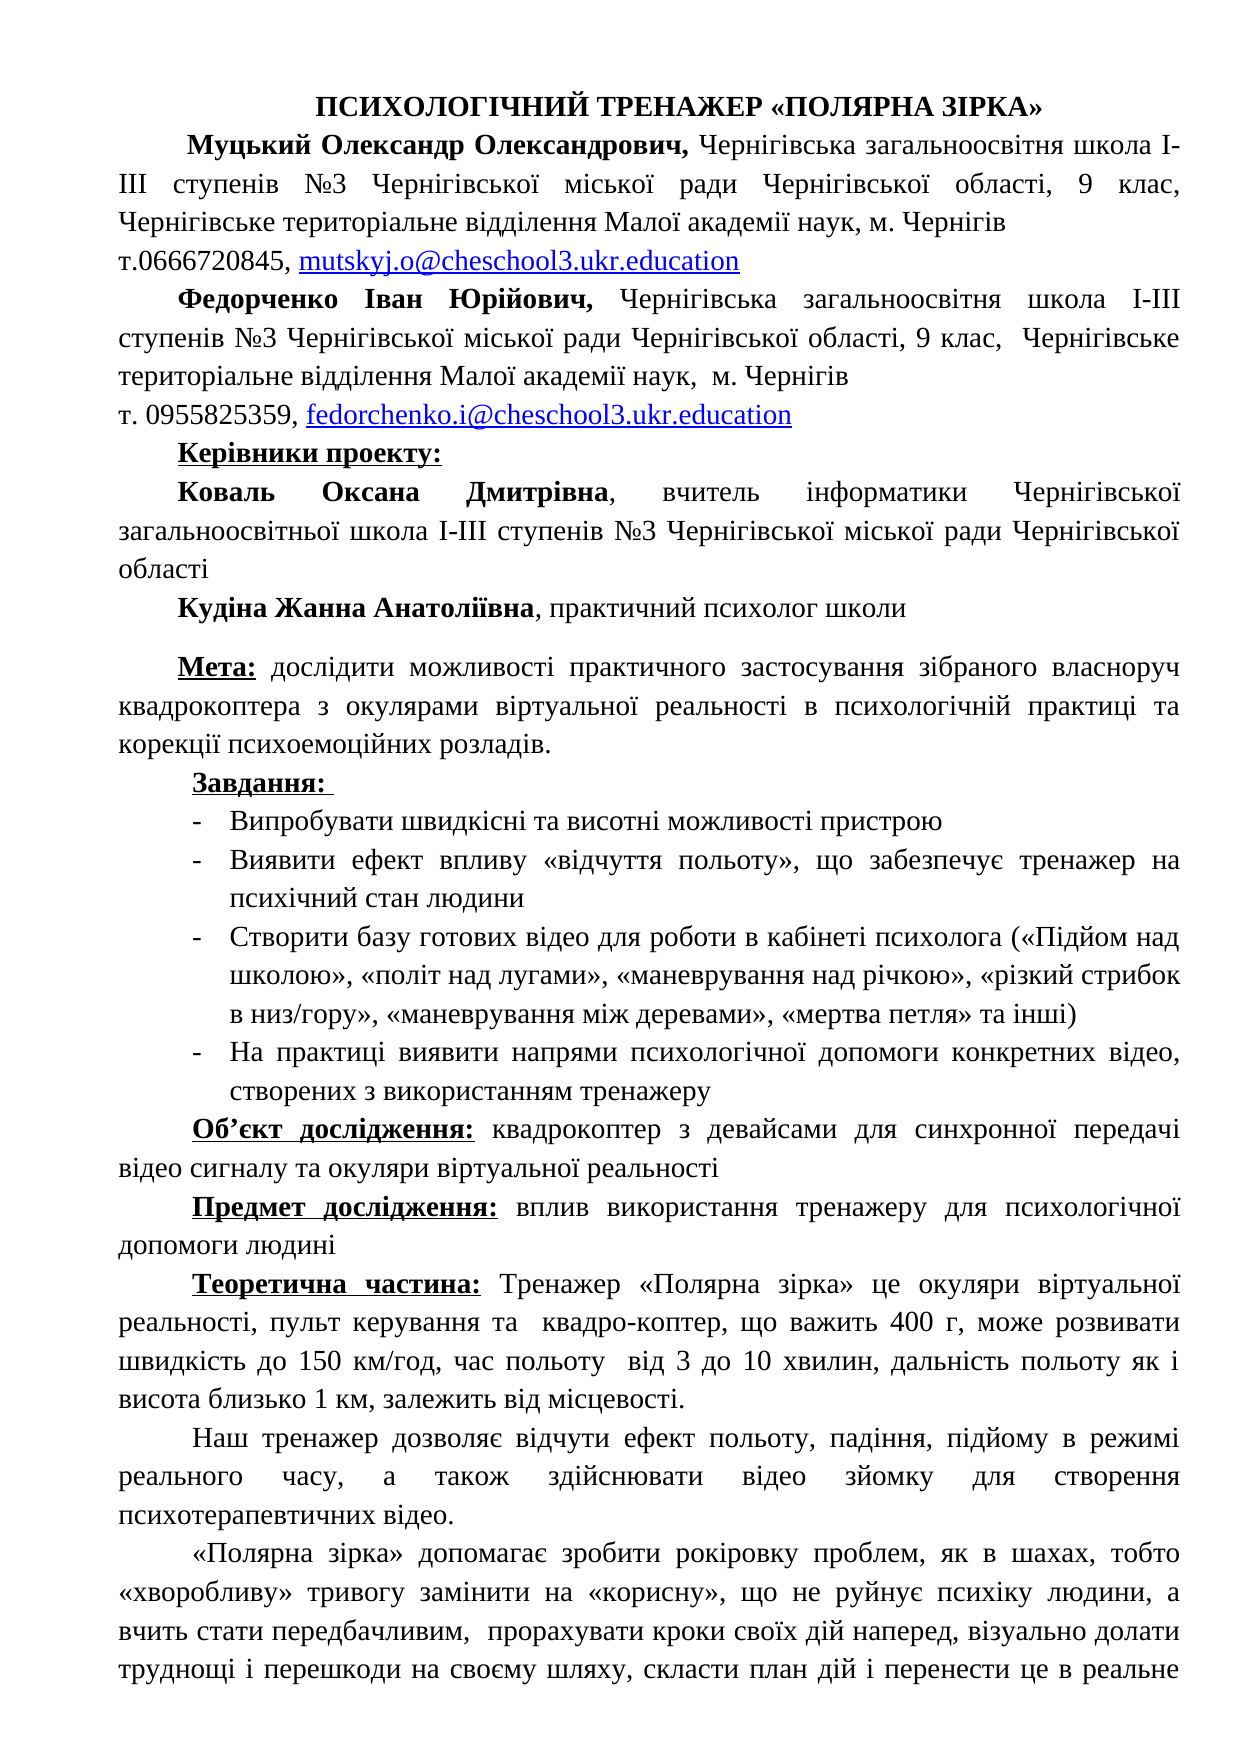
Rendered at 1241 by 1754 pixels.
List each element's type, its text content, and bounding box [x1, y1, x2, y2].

text Керівники проекту: [118, 436, 1181, 469]
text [118, 1536, 1181, 1685]
text Муцький Олександр Олександрович, Чернігівська загальноосвітня школа І-ІІІ ступенів №3 Чернігівської міської ради Чернігівської області, 9 клас, Чернігівське територіальне відділення Малої академії наук, м. Чернігів [118, 127, 1181, 238]
text т.0666720845, mutskyj.o@cheschool3.ukr.education [118, 243, 1181, 276]
text Наш тренажер дозволяє відчути ефект польоту, падіння, підйому в режимі реального часу, а також здійснювати відео зйомку для створення психотерапевтичних відео. [118, 1420, 1181, 1531]
text Федорченко Іван Юрійович, Чернігівська загальноосвітня школа І-ІІІ ступенів №3 Чернігівської міської ради Чернігівської області, 9 клас, Чернігівське територіальне відділення Малої академії наук, м. Чернігів [118, 281, 1181, 392]
list Випробувати швидкісні та висотні можливості пристрою [192, 803, 1181, 837]
text Кудіна Жанна Анатоліївна, практичний психолог школи [118, 590, 1181, 623]
text Коваль Оксана Дмитрівна, вчитель інформатики Чернігівської загальноосвітньої школа І-ІІІ ступенів №3 Чернігівської міської ради Чернігівської області [118, 474, 1181, 585]
list Створити базу готових відео для роботи в кабінеті психолога («Підйом над школою», «політ над лугами», «маневрування над річкою», «різкий стрибок в низ/гору», «маневрування між деревами», «мертва петля» та інші) [192, 919, 1181, 1029]
text т. 0955825359, fedorchenko.i@cheschool3.ukr.education [118, 397, 1181, 431]
text Завдання: [118, 765, 1181, 798]
text Об’єкт дослідження: квадрокоптер з девайсами для синхронної передачі відео сигналу та окуляри віртуальної реальності [118, 1112, 1181, 1184]
list Виявити ефект впливу «відчуття польоту», що забезпечує тренажер на психічний стан людини [192, 842, 1181, 914]
text ПСИХОЛОГІЧНИЙ ТРЕНАЖЕР «ПОЛЯРНА ЗІРКА» [118, 89, 1181, 122]
text Теоретична частина: Тренажер «Полярна зірка» це окуляри віртуальної реальності, пульт керування та квадро-коптер, що важить 400 г, може розвивати швидкість до 150 км/год, час польоту від 3 до 10 хвилин, дальність польоту як і висота близько 1 км, залежить від місцевості. [118, 1266, 1181, 1415]
list На практиці виявити напрями психологічної допомоги конкретних відео, створених з використанням тренажеру [192, 1034, 1181, 1107]
text Мета: дослідити можливості практичного застосування зібраного власноруч квадрокоптера з окулярами віртуальної реальності в психологічній практиці та корекції психоемоційних розладів. [118, 649, 1181, 760]
text Предмет дослідження: вплив використання тренажеру для психологічної допомоги людині [118, 1189, 1181, 1261]
